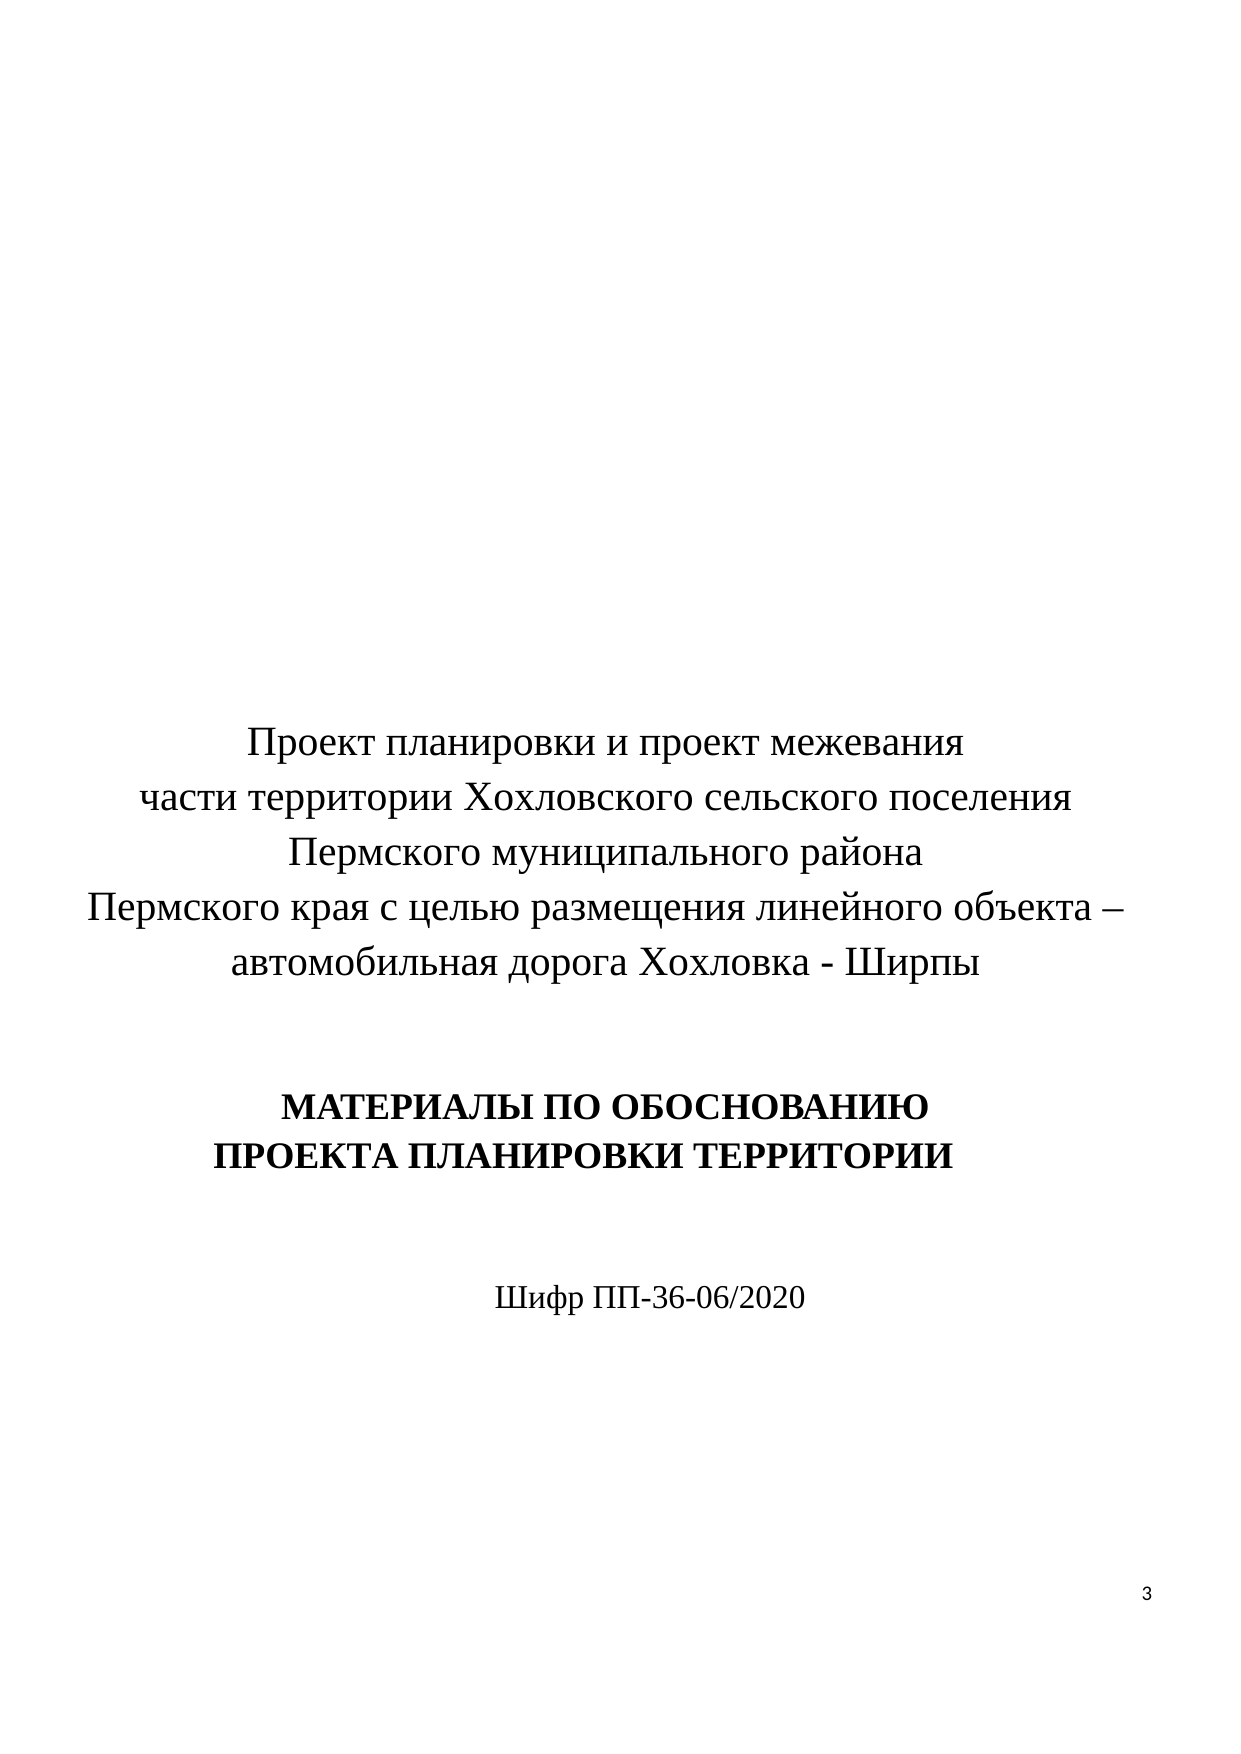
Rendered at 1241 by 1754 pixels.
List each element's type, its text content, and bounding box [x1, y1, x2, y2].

subtitle МАТЕРИАЛЫ ПО ОБОСНОВАНИЮ [15, 1084, 1196, 1128]
text Пермского муниципального района [15, 826, 1196, 874]
text Шифр ПП-36-06/2020 [103, 1278, 1152, 1316]
text части территории Хохловского сельского поселения [15, 771, 1196, 819]
text Проект планировки и проект межевания [15, 716, 1196, 764]
text ПРОЕКТА ПЛАНИРОВКИ ТЕРРИТОРИИ [15, 1134, 1152, 1177]
text Пермского края с целью размещения линейного объекта – автомобильная дорога Хохловка - Ширпы [15, 881, 1196, 984]
